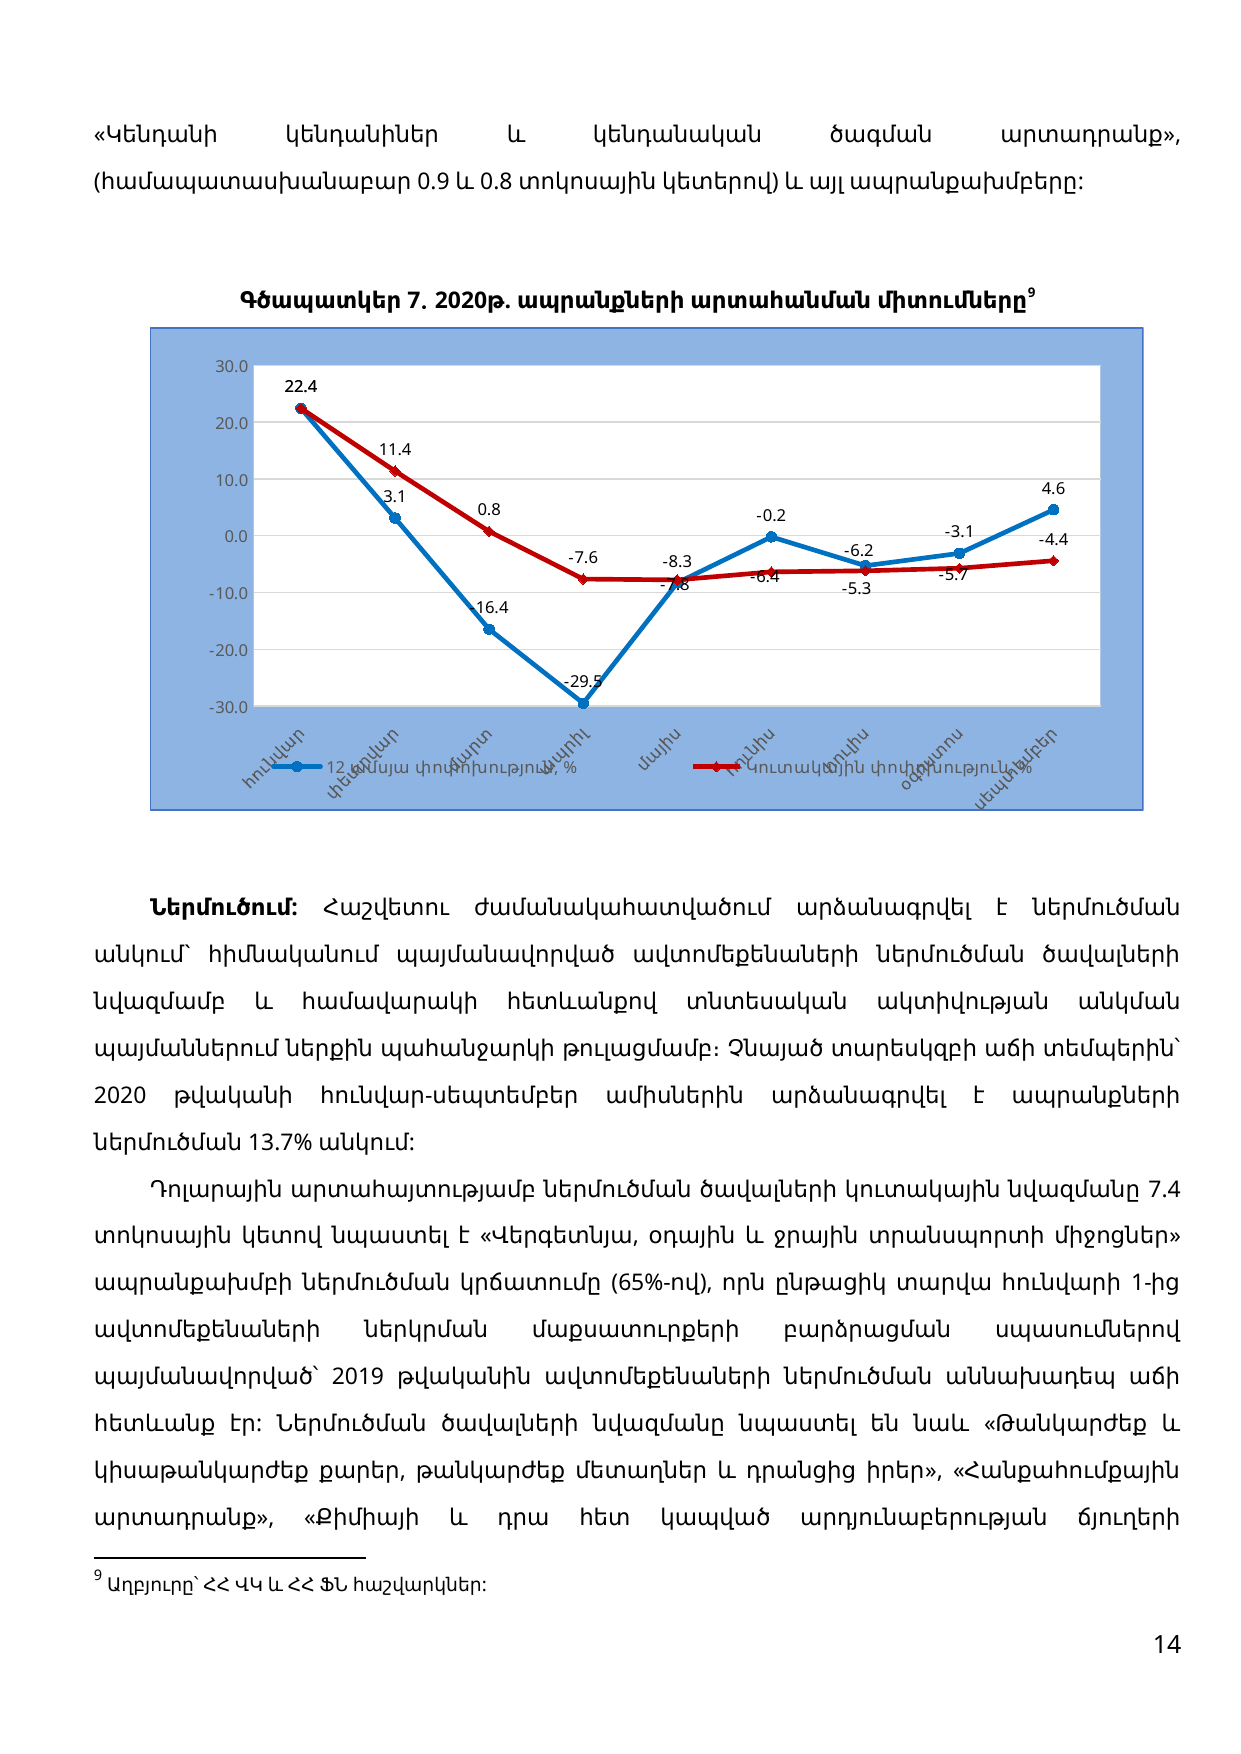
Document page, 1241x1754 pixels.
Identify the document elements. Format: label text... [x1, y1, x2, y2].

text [94, 1173, 1181, 1532]
text Ներմուծում: Հաշվետու ժամանակահատվածում արձանագրվել է ներմուծման անկում` հիմնականում պայմանավորված ավտոմեքենաների ներմուծման ծավալների նվազմամբ և համավարակի հետևանքով տնտեսական ակտիվության անկման պայմաններում ներքին պահանջարկի թուլացմամբ։ Չնայած տարեսկզբի աճի տեմպերին՝ 2020 թվականի հունվար-սեպտեմբեր ամիսներին արձանագրվել է ապրանքների ներմուծման 13.7% անկում: [94, 891, 1181, 1157]
text Գծապատկեր 7. 2020թ. ապրանքների արտահանման միտումները [94, 284, 1181, 315]
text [94, 118, 1181, 196]
